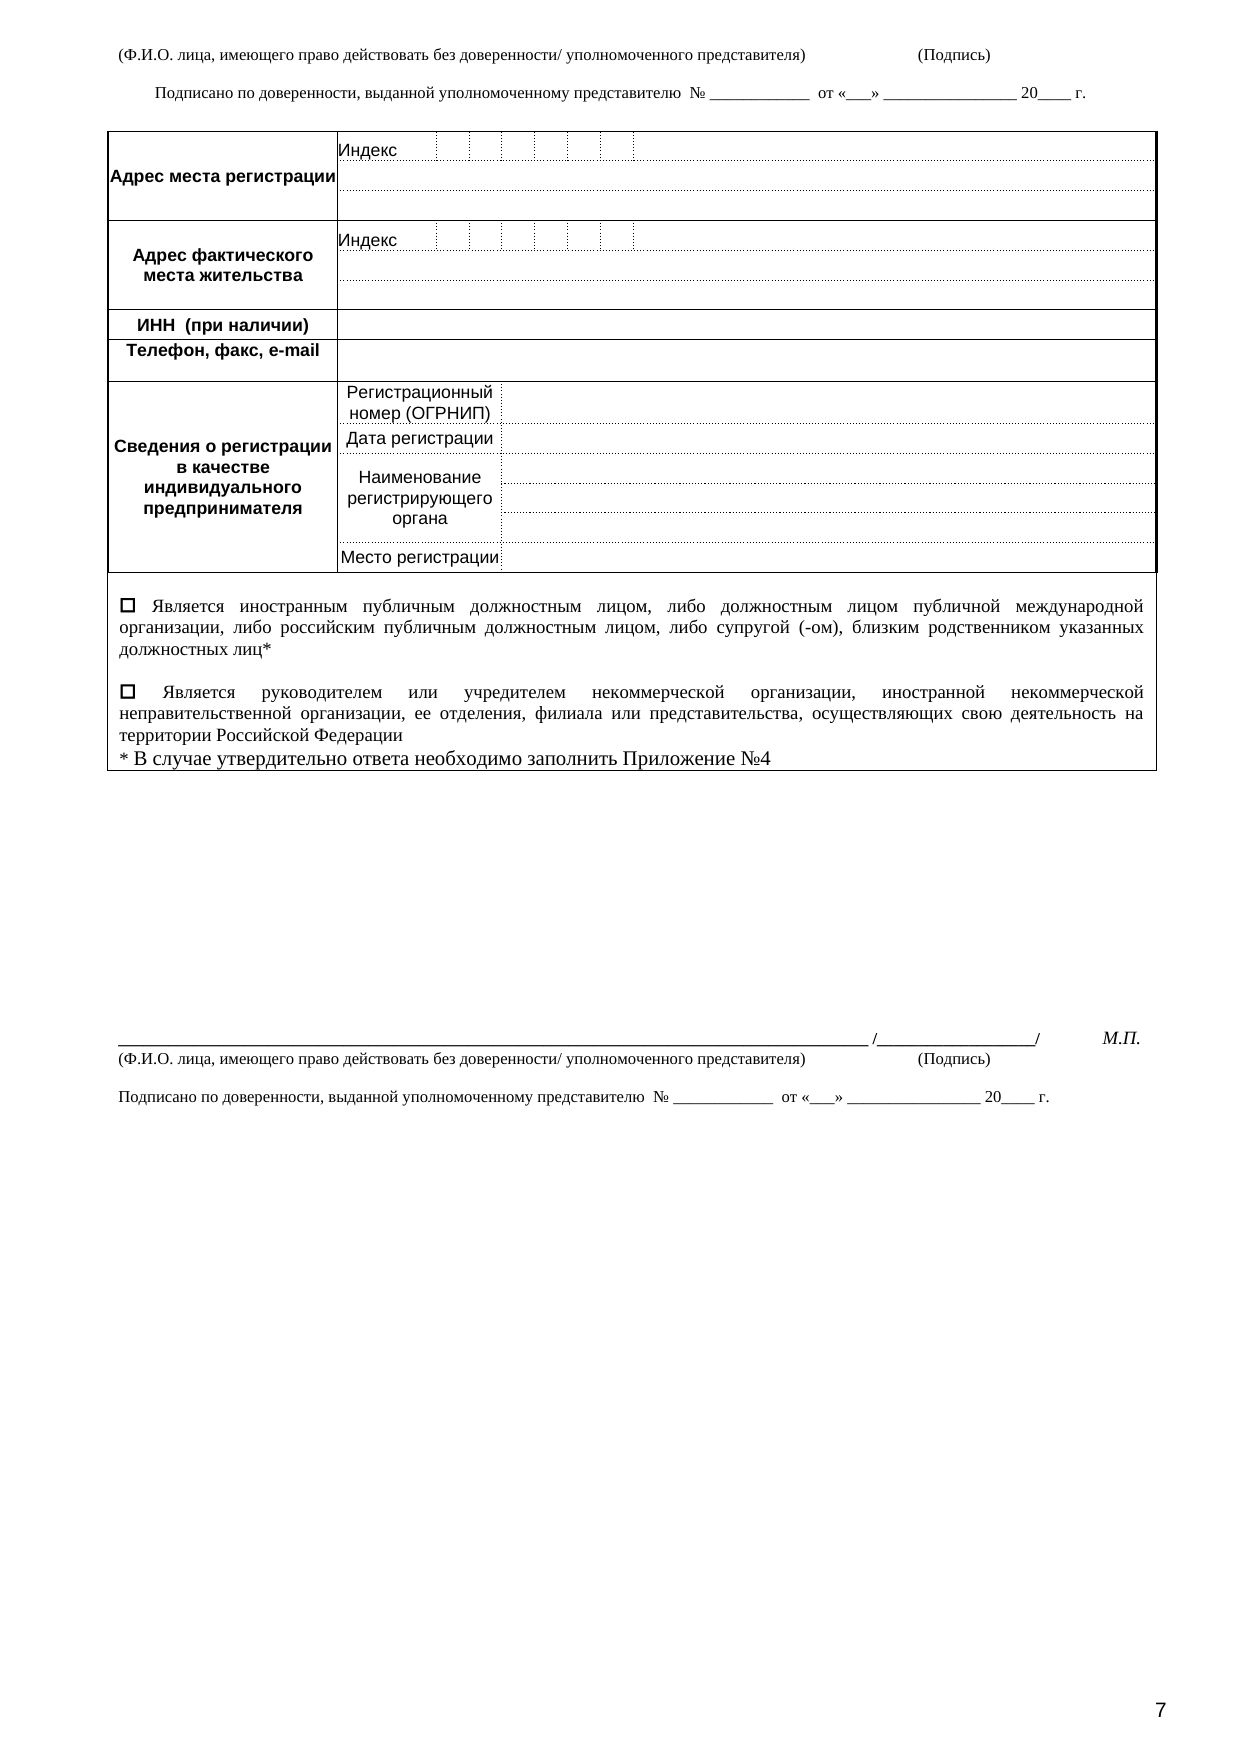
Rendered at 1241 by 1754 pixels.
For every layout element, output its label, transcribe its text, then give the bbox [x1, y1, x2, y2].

table_cell [338, 340, 1155, 381]
table_header [535, 132, 567, 160]
table_header [600, 132, 633, 160]
text Подписано по доверенности, выданной уполномоченному представителю № ____________ от «___» ________________ 20____ г. [118, 83, 1166, 102]
table_cell Сведения о регистрации в качестве индивидуального предпринимателя [109, 382, 337, 572]
table_cell [338, 280, 1155, 309]
table_cell ИНН (при наличии) [109, 310, 337, 339]
table_cell [502, 221, 535, 250]
table_header [502, 132, 535, 160]
table_cell [338, 190, 1155, 220]
table_cell Место регистрации [338, 542, 502, 572]
table_cell [436, 221, 469, 250]
table_cell Телефон, факс, e-mail [109, 340, 337, 381]
table_cell Является иностранным публичным должностным лицом, либо должностным лицом публичной международной организации, либо российским публичным должностным лицом, либо супругой (-ом), близким родственником указанных должностных лиц* Является руководителем или учредителем некоммерческой организации, иностранной некоммерческой неправительственной организации, ее отделения, филиала или представительства, осуществляющих свою деятельность на территории Российской Федерации * В случае утвердительно ответа необходимо заполнить Приложение №4 [108, 573, 1156, 769]
table_cell [600, 221, 633, 250]
table_cell [338, 250, 1155, 279]
table_cell [502, 542, 1155, 572]
table_cell Регистрационный номер (ОГРНИП) [338, 382, 502, 423]
text (Ф.И.О. лица, имеющего право действовать без доверенности/ уполномоченного представителя) (Подпись) [118, 44, 1166, 63]
table_cell [502, 382, 1155, 423]
table_header [469, 132, 502, 160]
table_cell [535, 221, 567, 250]
table_cell Дата регистрации [338, 423, 502, 453]
table_cell [338, 310, 1155, 339]
table_header Индекс [338, 132, 436, 160]
table_cell Адрес фактического места жительства [109, 221, 337, 309]
table_cell [338, 160, 1155, 190]
table_header [568, 132, 600, 160]
text __________________________________________________________________________________________ /___________________/ М.П. (Ф.И.О. лица, имеющего право действовать без доверенности/ уполномоченного представителя) (Подпись) [118, 1027, 1166, 1068]
table_header Адрес места регистрации [109, 132, 337, 220]
table_cell [502, 483, 1155, 512]
table_cell [502, 453, 1155, 482]
table_cell [633, 221, 1155, 250]
table_cell [502, 512, 1155, 542]
table_header [633, 132, 1155, 160]
table_header [436, 132, 469, 160]
table_cell [469, 221, 502, 250]
text Подписано по доверенности, выданной уполномоченному представителю № ____________ от «___» ________________ 20____ г. [118, 1087, 1166, 1106]
table_cell [502, 423, 1155, 453]
table_cell Наименование регистрирующего органа [338, 453, 502, 542]
table_cell [568, 221, 600, 250]
table_cell Индекс [338, 221, 436, 250]
